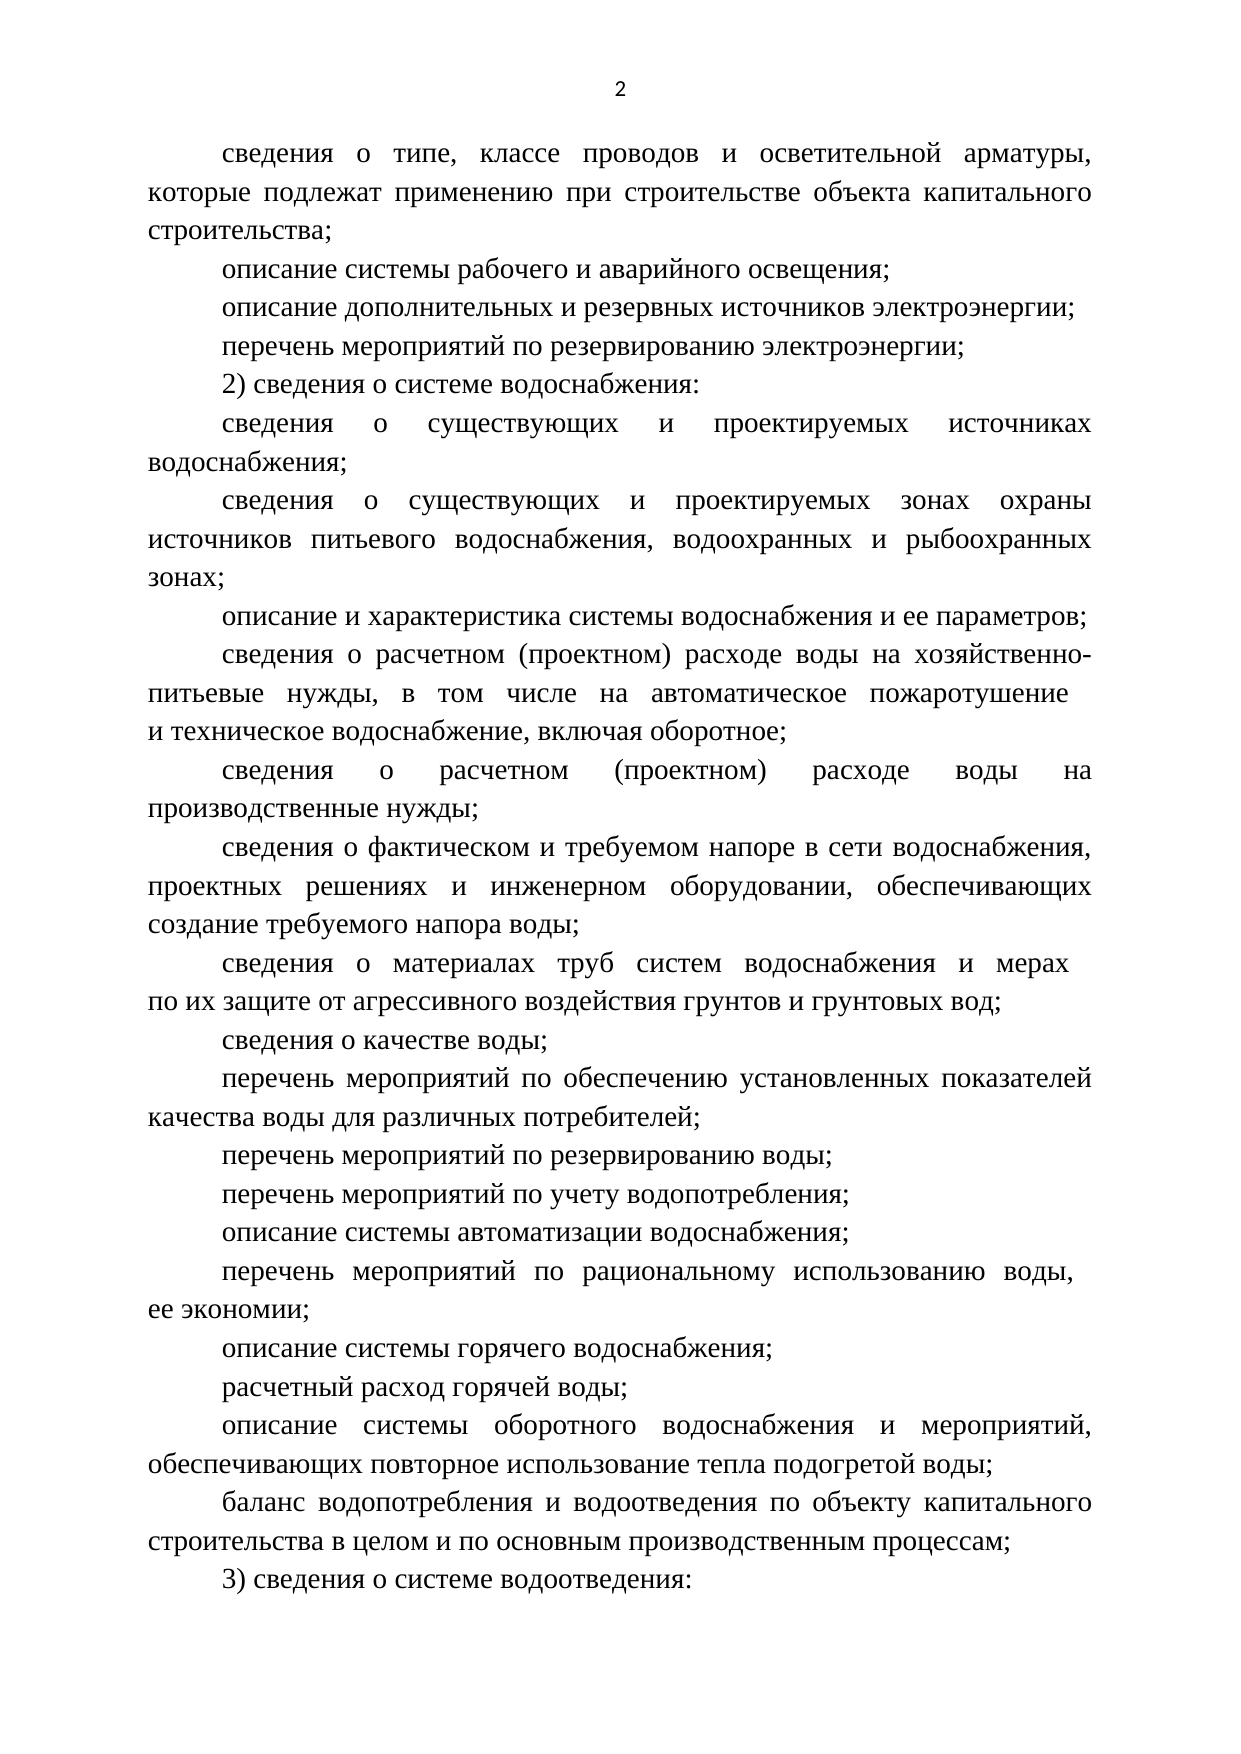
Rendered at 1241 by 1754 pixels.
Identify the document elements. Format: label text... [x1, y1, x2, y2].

text перечень мероприятий по рациональному использованию воды, ее экономии; [148, 1253, 1092, 1325]
text сведения о фактическом и требуемом напоре в сети водоснабжения, проектных решениях и инженерном оборудовании, обеспечивающих создание требуемого напора воды; [148, 829, 1092, 940]
text 2) сведения о системе водоснабжения: [148, 367, 1092, 400]
text расчетный расход горячей воды; [148, 1369, 1092, 1402]
text 3) сведения о системе водоотведения: [148, 1561, 1092, 1595]
text баланс водопотребления и водоотведения по объекту капитального строительства в целом и по основным производственным процессам; [148, 1484, 1092, 1556]
text сведения о существующих и проектируемых зонах охраны источников питьевого водоснабжения, водоохранных и рыбоохранных зонах; [148, 482, 1092, 593]
text перечень мероприятий по обеспечению установленных показателей качества воды для различных потребителей; [148, 1060, 1092, 1132]
text описание системы оборотного водоснабжения и мероприятий, обеспечивающих повторное использование тепла подогретой воды; [148, 1407, 1092, 1479]
text сведения о расчетном (проектном) расходе воды на производственные нужды; [148, 752, 1092, 824]
text перечень мероприятий по резервированию воды; [148, 1137, 1092, 1171]
text сведения о материалах труб систем водоснабжения и мерах по их защите от агрессивного воздействия грунтов и грунтовых вод; [148, 945, 1092, 1017]
text перечень мероприятий по резервированию электроэнергии; [148, 328, 1092, 362]
text описание и характеристика системы водоснабжения и ее параметров; [148, 598, 1092, 631]
text описание системы рабочего и аварийного освещения; [148, 251, 1092, 284]
text описание системы горячего водоснабжения; [148, 1330, 1092, 1364]
text описание дополнительных и резервных источников электроэнергии; [148, 289, 1092, 323]
text описание системы автоматизации водоснабжения; [148, 1214, 1092, 1248]
text сведения о типе, классе проводов и осветительной арматуры, которые подлежат применению при строительстве объекта капитального строительства; [148, 135, 1092, 246]
text сведения о качестве воды; [148, 1022, 1092, 1055]
text сведения о существующих и проектируемых источниках водоснабжения; [148, 405, 1092, 477]
text сведения о расчетном (проектном) расходе воды на хозяйственно-питьевые нужды, в том числе на автоматическое пожаротушение и техническое водоснабжение, включая оборотное; [148, 636, 1092, 747]
text перечень мероприятий по учету водопотребления; [148, 1176, 1092, 1209]
